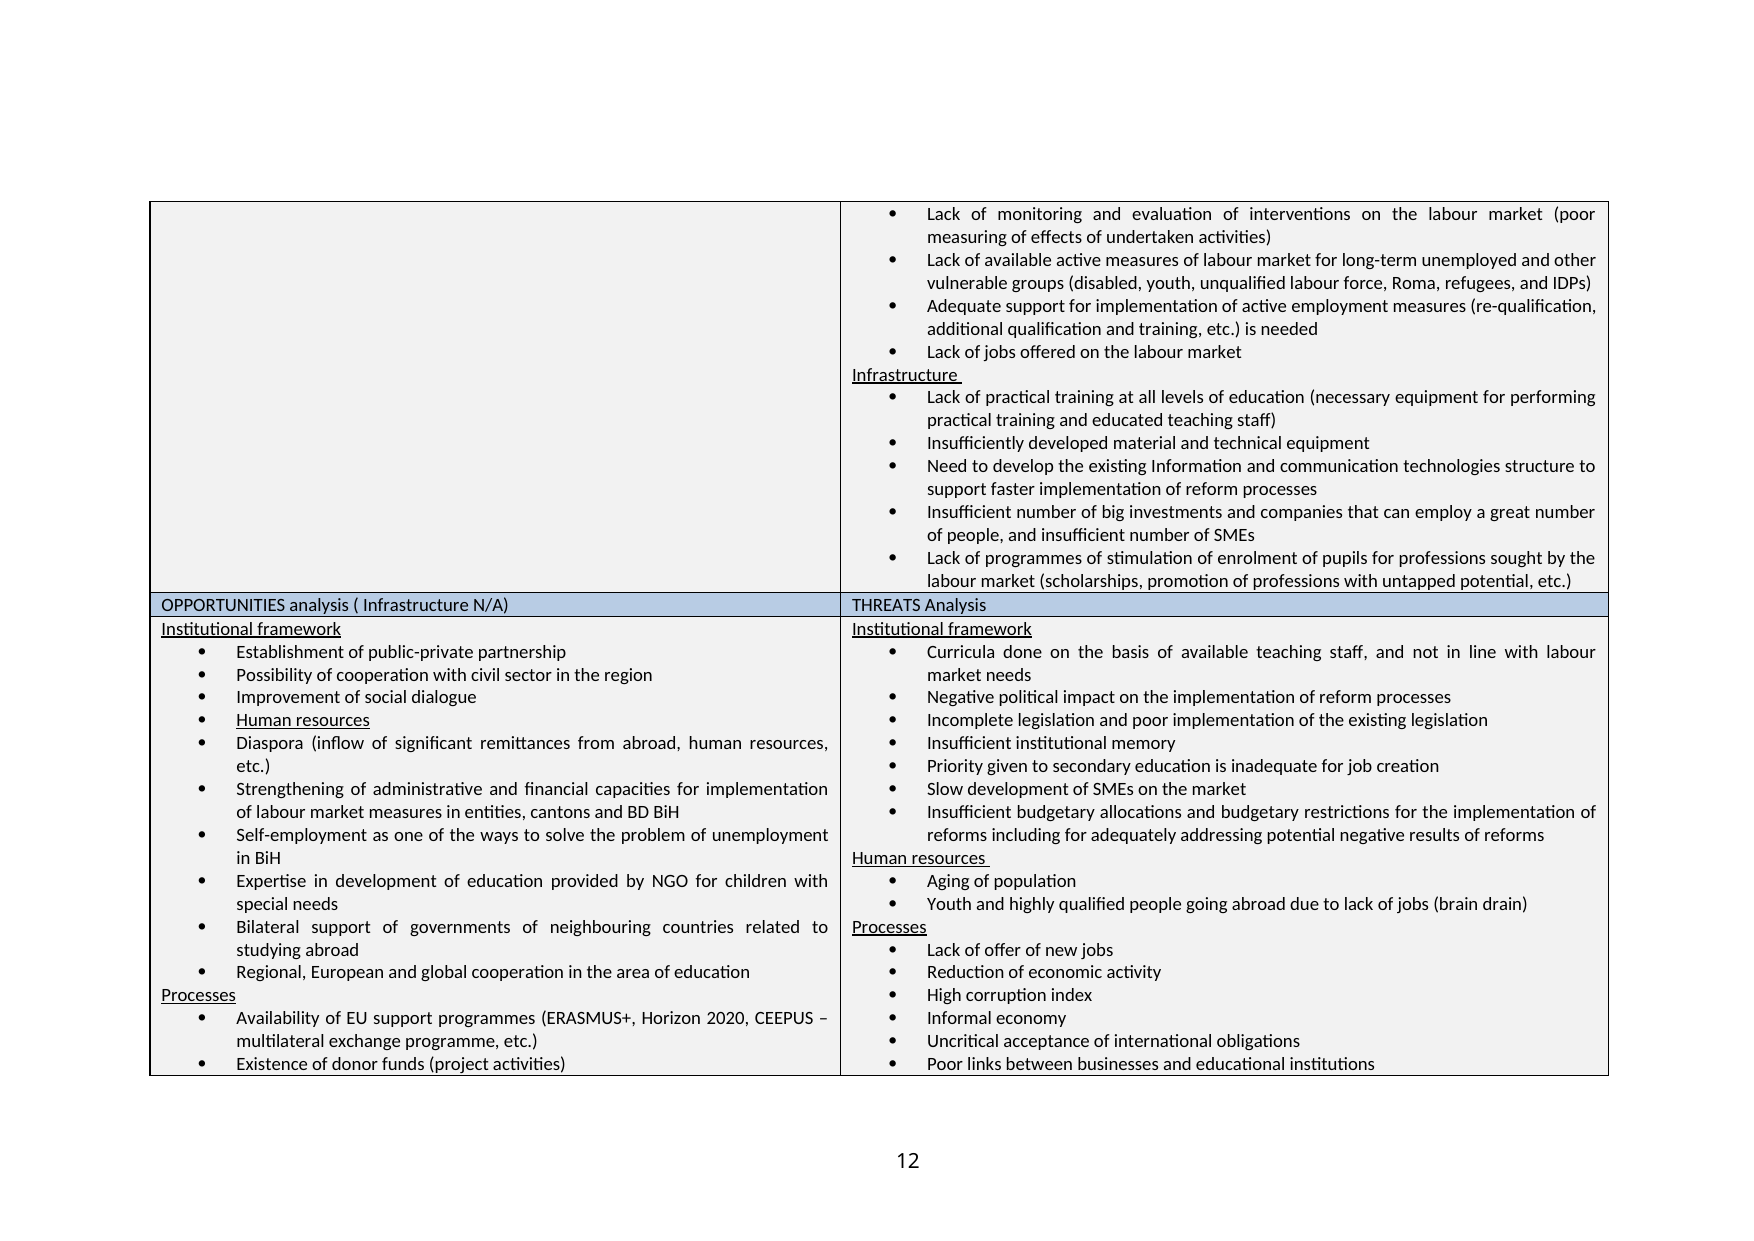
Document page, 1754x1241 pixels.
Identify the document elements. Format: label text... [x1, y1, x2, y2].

table_cell OPPORTUNITIES analysis ( Infrastructure N/A) [151, 593, 840, 616]
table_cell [151, 617, 840, 1075]
table_cell THREATS Analysis [841, 593, 1608, 616]
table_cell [841, 202, 1608, 592]
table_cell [151, 202, 840, 592]
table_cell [841, 617, 1608, 1075]
